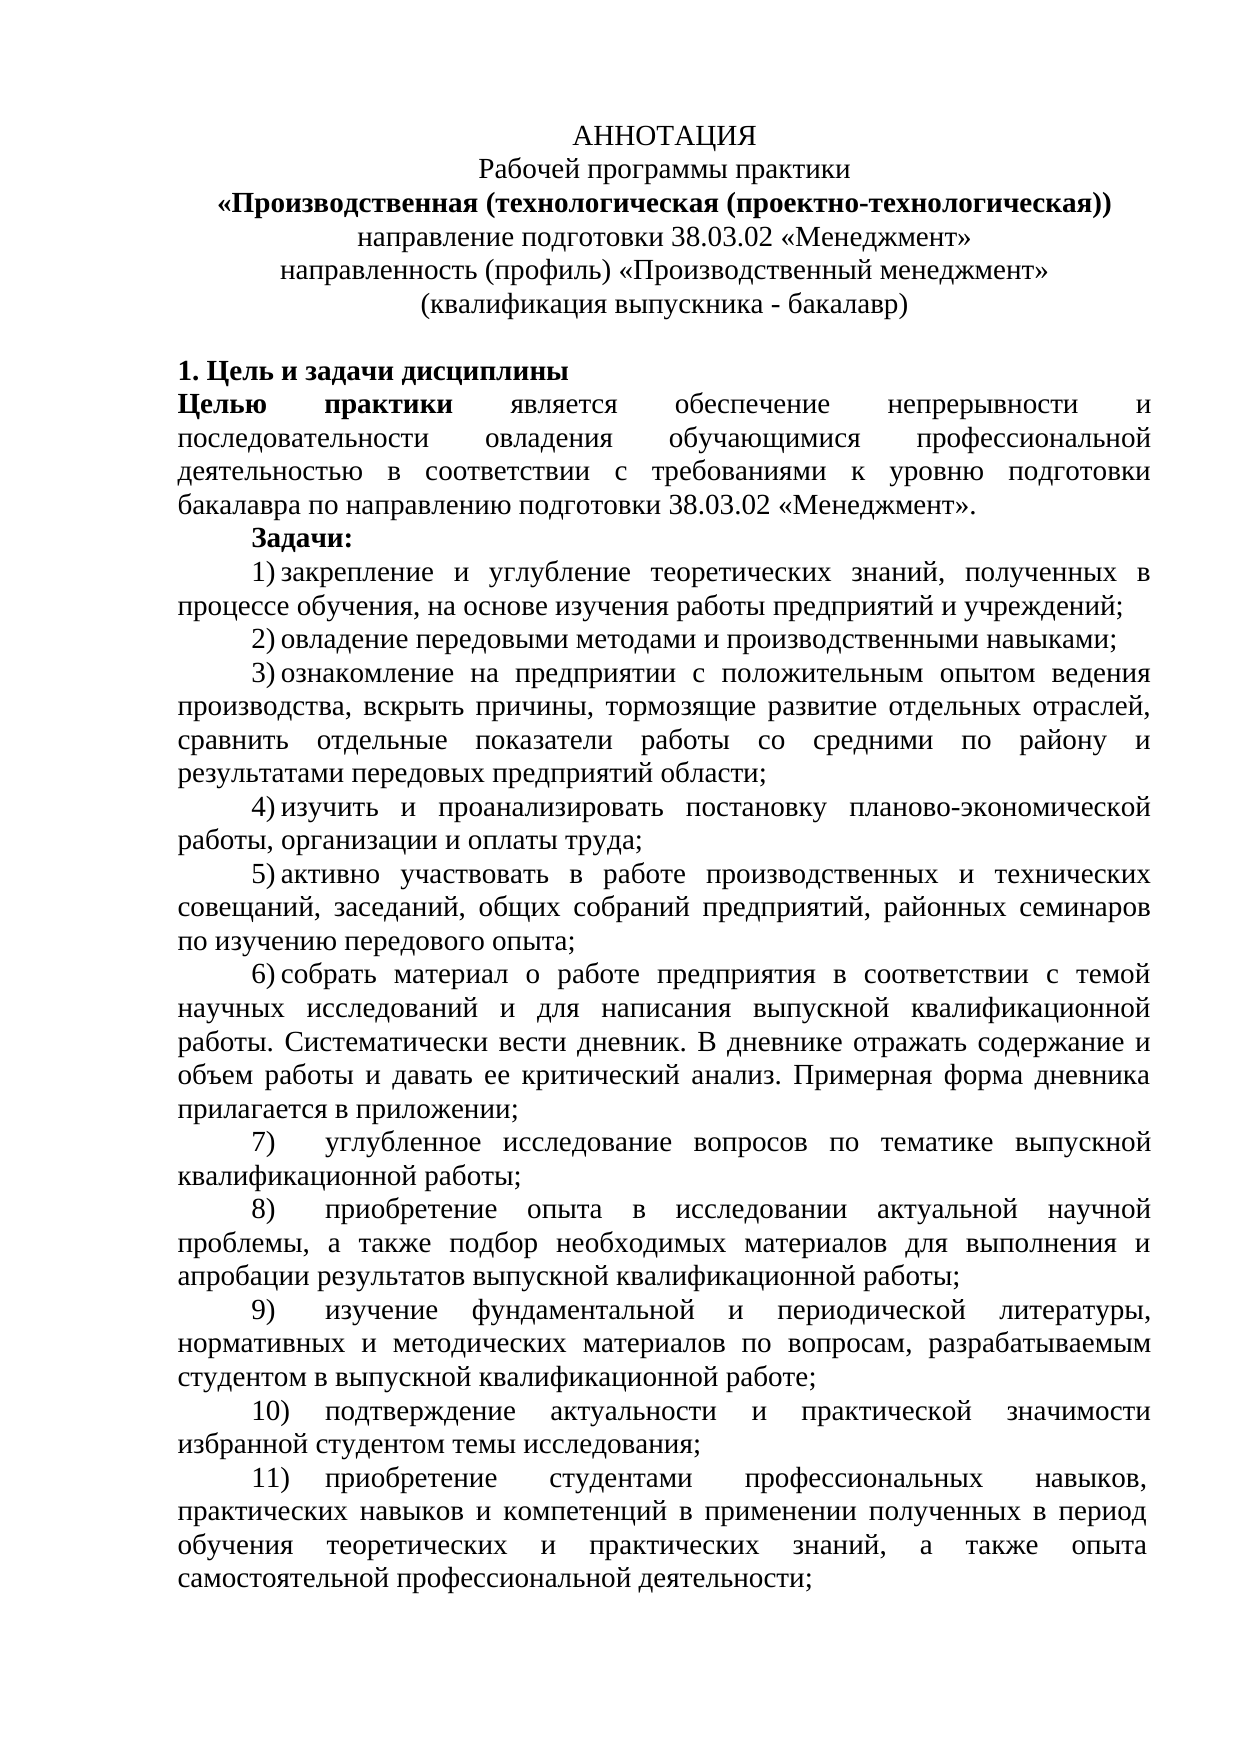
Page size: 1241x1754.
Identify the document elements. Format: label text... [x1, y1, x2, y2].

text Целью практики является обеспечение непрерывности и последовательности овладения обучающимися профессиональной деятельностью в соответствии с требованиями к уровню подготовки бакалавра по направлению подготовки 38.03.02 «Менеджмент». [177, 386, 1152, 521]
text направленность (профиль) «Производственный менеджмент» [177, 252, 1152, 286]
list активно участвовать в работе производственных и технических совещаний, заседаний, общих собраний предприятий, районных семинаров по изучению передового опыта; [177, 856, 1152, 957]
list собрать материал о работе предприятия в соответствии с темой научных исследований и для написания выпускной квалификационной работы. Систематически вести дневник. В дневнике отражать содержание и объем работы и давать ее критический анализ. Примерная форма дневника прилагается в приложении; [177, 957, 1152, 1124]
text «Производственная (технологическая (проектно-технологическая)) [177, 185, 1152, 219]
list овладение передовыми методами и производственными навыками; [177, 621, 1152, 655]
list закрепление и углубление теоретических знаний, полученных в процессе обучения, на основе изучения работы предприятий и учреждений; [177, 554, 1152, 621]
list ознакомление на предприятии с положительным опытом ведения производства, вскрыть причины, тормозящие развитие отдельных отраслей, сравнить отдельные показатели работы со средними по району и результатами передовых предприятий области; [177, 655, 1152, 789]
list подтверждение актуальности и практической значимости избранной студентом темы исследования; [177, 1393, 1152, 1460]
text 1. Цель и задачи дисциплины [177, 353, 1152, 386]
text Рабочей программы практики [177, 152, 1152, 185]
list изучить и проанализировать постановку планово-экономической работы, организации и оплаты труда; [177, 789, 1152, 856]
text Задачи: [177, 521, 1152, 554]
text направление подготовки 38.03.02 «Менеджмент» [177, 219, 1152, 252]
list углубленное исследование вопросов по тематике выпускной квалификационной работы; [177, 1124, 1152, 1191]
list изучение фундаментальной и периодической литературы, нормативных и методических материалов по вопросам, разрабатываемым студентом в выпускной квалификационной работе; [177, 1292, 1152, 1393]
list приобретение студентами профессиональных навыков, практических навыков и компетенций в применении полученных в период обучения теоретических и практических знаний, а также опыта самостоятельной профессиональной деятельности; [177, 1460, 1147, 1594]
text (квалификация выпускника - бакалавр) [177, 286, 1152, 319]
text АННОТАЦИЯ [177, 118, 1152, 152]
list приобретение опыта в исследовании актуальной научной проблемы, а также подбор необходимых материалов для выполнения и апробации результатов выпускной квалификационной работы; [177, 1191, 1152, 1292]
